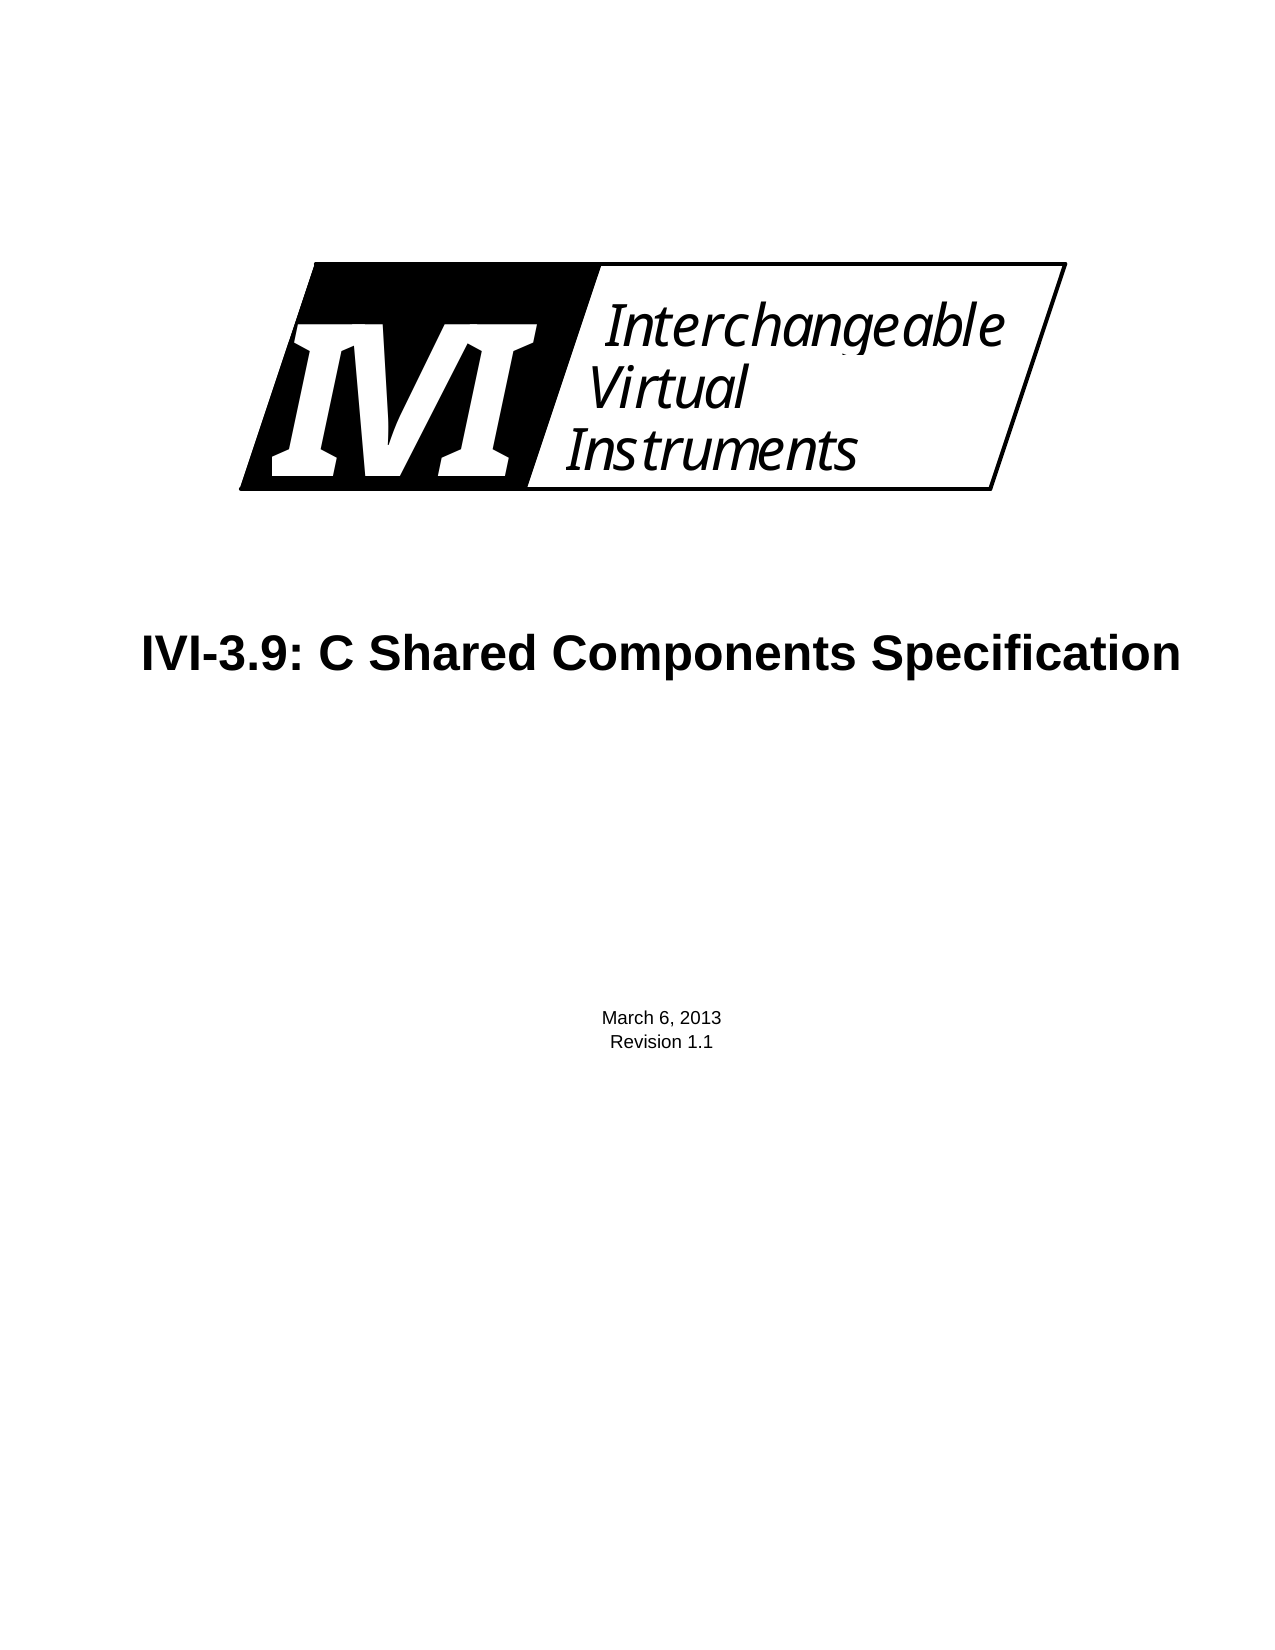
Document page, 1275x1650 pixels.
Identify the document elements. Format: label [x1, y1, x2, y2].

table_header [123, 150, 1200, 1418]
